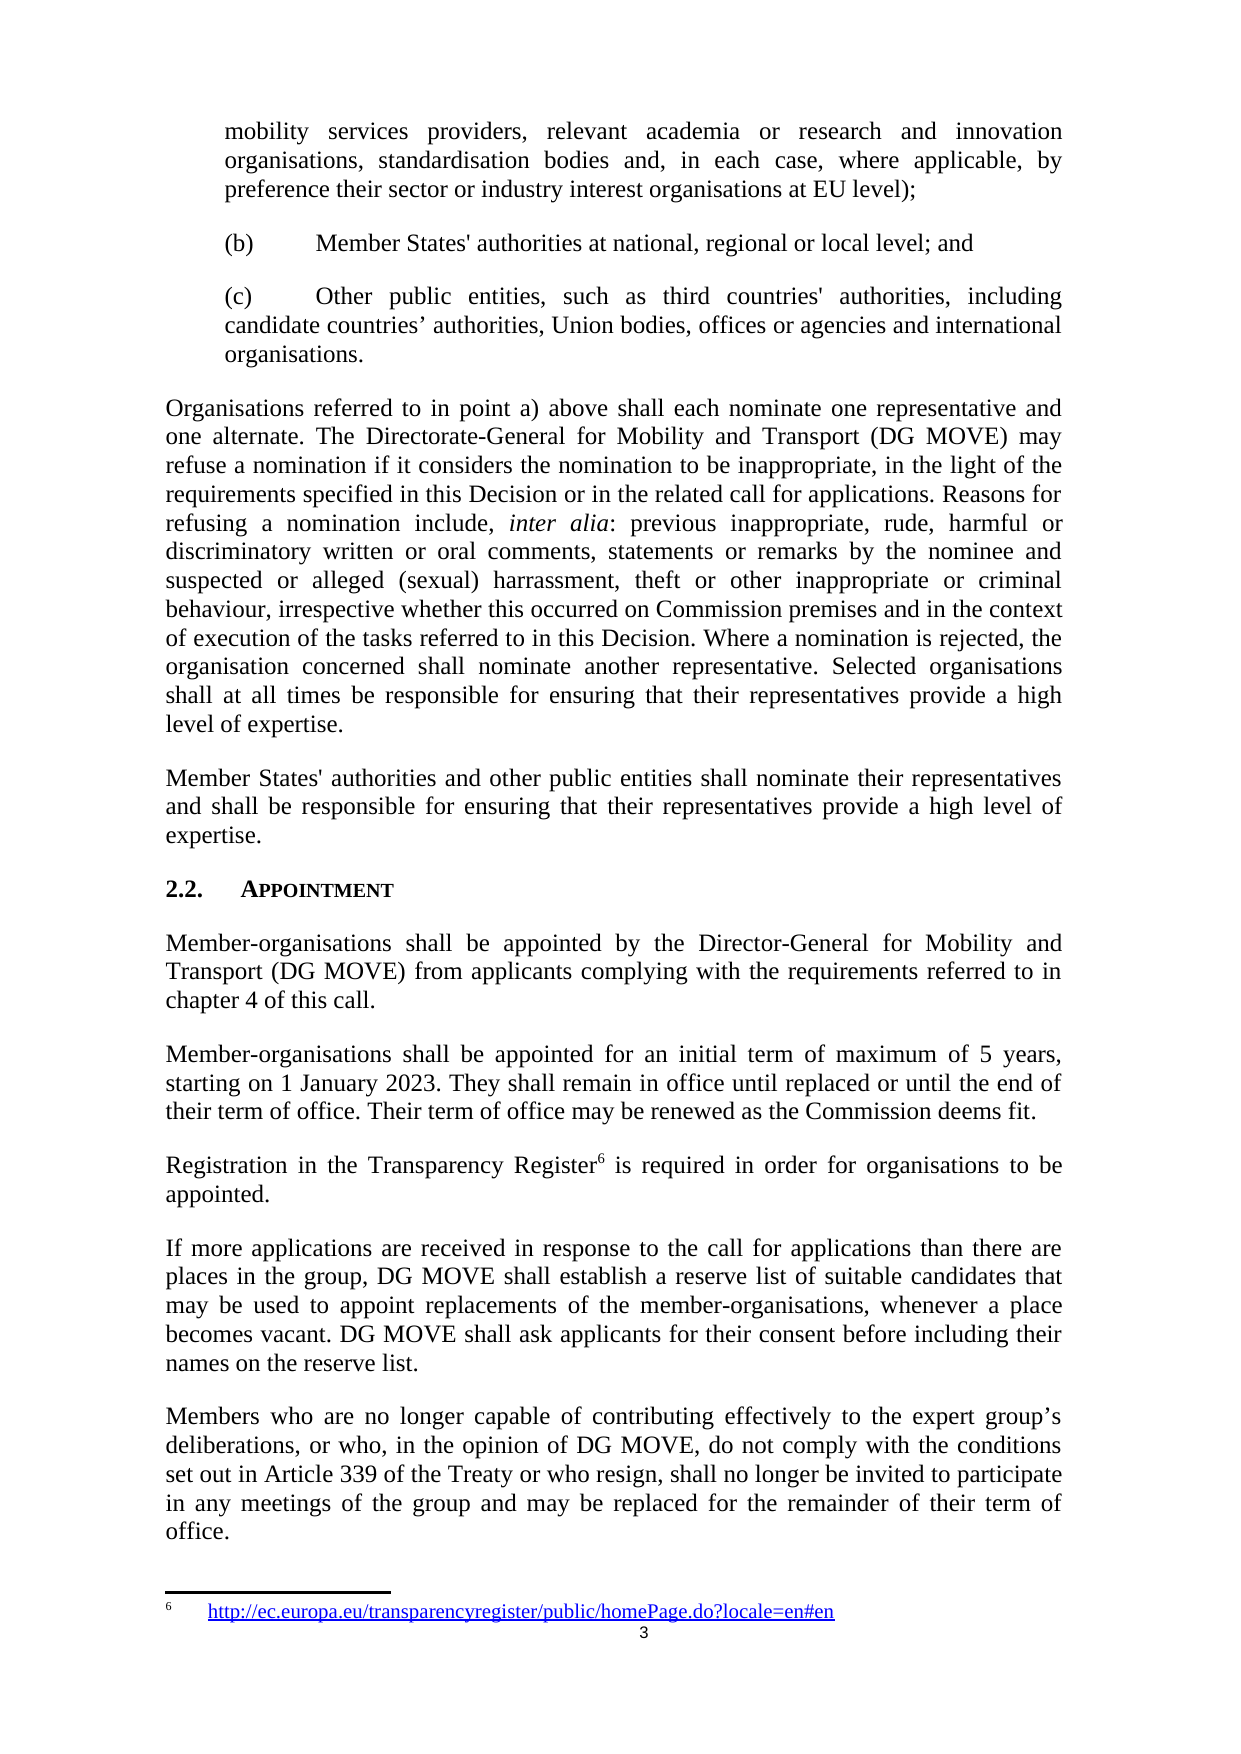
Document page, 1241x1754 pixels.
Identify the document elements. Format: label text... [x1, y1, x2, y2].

text Organisations referred to in point a) above shall each nominate one representative and one alternate. The Directorate-General for Mobility and Transport (DG MOVE) may refuse a nomination if it considers the nomination to be inappropriate, in the light of the requirements specified in this Decision or in the related call for applications. Reasons for refusing a nomination include, inter alia: previous inappropriate, rude, harmful or discriminatory written or oral comments, statements or remarks by the nominee and suspected or alleged (sexual) harrassment, theft or other inappropriate or criminal behaviour, irrespective whether this occurred on Commission premises and in the context of execution of the tasks referred to in this Decision. Where a nomination is rejected, the organisation concerned shall nominate another representative. Selected organisations shall at all times be responsible for ensuring that their representatives provide a high level of expertise. [165, 393, 1063, 738]
text Member-organisations shall be appointed for an initial term of maximum of 5 years, starting on 1 January 2023. They shall remain in office until replaced or until the end of their term of office. Their term of office may be renewed as the Commission deems fit. [165, 1039, 1063, 1125]
text Member States' authorities and other public entities shall nominate their representatives and shall be responsible for ensuring that their representatives provide a high level of expertise. [165, 763, 1063, 849]
text Registration in the Transparency Register is required in order for organisations to be appointed. [165, 1150, 1063, 1208]
text Member-organisations shall be appointed by the Director-General for Mobility and Transport (DG MOVE) from applicants complying with the requirements referred to in chapter 4 of this call. [165, 928, 1063, 1014]
text If more applications are received in response to the call for applications than there are places in the group, DG MOVE shall establish a reserve list of suitable candidates that may be used to appoint replacements of the member-organisations, whenever a place becomes vacant. DG MOVE shall ask applicants for their consent before including their names on the reserve list. [165, 1233, 1063, 1376]
text (c) Other public entities, such as third countries' authorities, including candidate countries’ authorities, Union bodies, offices or agencies and international organisations. [224, 281, 1063, 368]
text Members who are no longer capable of contributing effectively to the expert group’s deliberations, or who, in the opinion of DG MOVE, do not comply with the conditions set out in Article 339 of the Treaty or who resign, shall no longer be invited to participate in any meetings of the group and may be replaced for the remainder of their term of office. [165, 1401, 1063, 1545]
text 2.2. Appointment [165, 874, 1063, 903]
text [224, 116, 1063, 203]
text (b) Member States' authorities at national, regional or local level; and [224, 228, 1063, 256]
